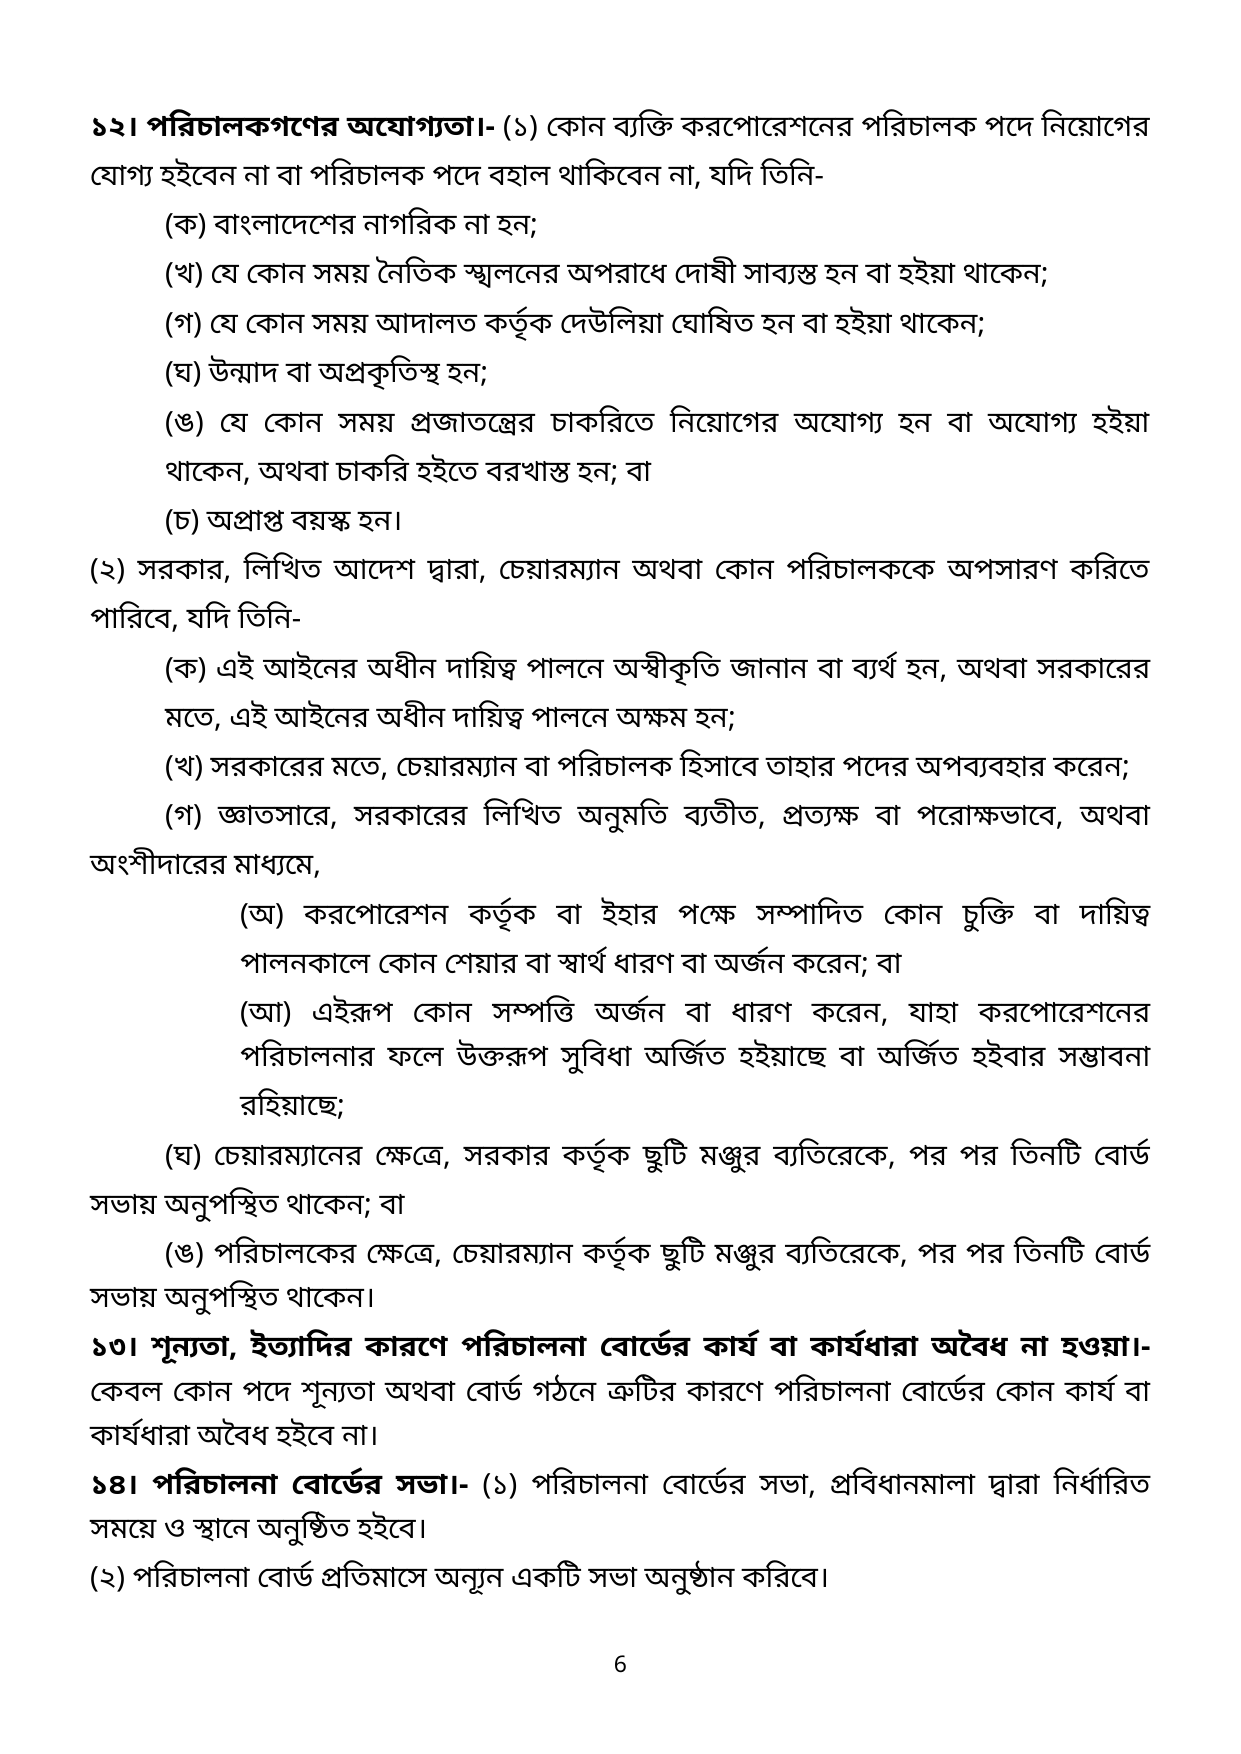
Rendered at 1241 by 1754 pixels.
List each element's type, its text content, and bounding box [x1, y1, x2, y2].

text (চ) অপ্রাপ্ত বয়স্ক হন। [90, 499, 1150, 542]
text ১২। পরিচালকগণের অযোগ্যতা।- (১) কোন ব্যক্তি করপোরেশনের পরিচালক পদে নিয়োগের যোগ্য হইবেন না বা পরিচালক পদে বহাল থাকিবেন না, যদি তিনি- [90, 105, 1150, 197]
text ১৩। শূন্যতা, ইত্যাদির কারণে পরিচালনা বোর্ডের কার্য বা কার্যধারা অবৈধ না হওয়া।- কেবল কোন পদে শূন্যতা অথবা বোর্ড গঠনে ত্রুটির কারণে পরিচালনা বোর্ডের কোন কার্য বা কার্যধারা অবৈধ হইবে না। [90, 1325, 1150, 1457]
text (ক) এই আইনের অধীন দায়িত্ব পালনে অস্বীকৃতি জানান বা ব্যর্থ হন, অথবা সরকারের মতে, এই আইনের অধীন দায়িত্ব পালনে অক্ষম হন; [165, 647, 1150, 739]
text (অ) করপোরেশন কর্তৃক বা ইহার পক্ষে সম্পাদিত কোন চুক্তি বা দায়িত্ব পালনকালে কোন শেয়ার বা স্বার্থ ধারণ বা অর্জন করেন; বা [240, 893, 1150, 985]
text (ঙ) যে কোন সময় প্রজাতন্ত্রের চাকরিতে নিয়োগের অযোগ্য হন বা অযোগ্য হইয়া থাকেন, অথবা চাকরি হইতে বরখাস্ত হন; বা [165, 401, 1150, 493]
text (ঘ) চেয়ারম্যানের ক্ষেত্রে, সরকার কর্তৃক ছুটি মঞ্জুর ব্যতিরেকে, পর পর তিনটি বোর্ড সভায় অনুপস্থিত থাকেন; বা [90, 1134, 1150, 1226]
text (খ) যে কোন সময় নৈতিক স্খলনের অপরাধে দোষী সাব্যস্ত হন বা হইয়া থাকেন; [90, 253, 1150, 296]
text (ক) বাংলাদেশের নাগরিক না হন; [90, 203, 1150, 246]
text (খ) সরকারের মতে, চেয়ারম্যান বা পরিচালক হিসাবে তাহার পদের অপব্যবহার করেন; [90, 745, 1150, 788]
text ১৪। পরিচালনা বোর্ডের সভা।- (১) পরিচালনা বোর্ডের সভা, প্রবিধানমালা দ্বারা নির্ধারিত সময়ে ও স্থানে অনুষ্ঠিত হইবে। [90, 1463, 1150, 1550]
text (২) সরকার, লিখিত আদেশ দ্বারা, চেয়ারম্যান অথবা কোন পরিচালককে অপসারণ করিতে পারিবে, যদি তিনি- [90, 548, 1150, 641]
text (গ) জ্ঞাতসারে, সরকারের লিখিত অনুমতি ব্যতীত, প্রত্যক্ষ বা পরোক্ষভাবে, অথবা অংশীদারের মাধ্যমে, [90, 794, 1150, 887]
text (গ) যে কোন সময় আদালত কর্তৃক দেউলিয়া ঘোষিত হন বা হইয়া থাকেন; [90, 302, 1150, 345]
text (ঘ) উন্মাদ বা অপ্রকৃতিস্থ হন; [90, 351, 1150, 394]
text (২) পরিচালনা বোর্ড প্রতিমাসে অন্যূন একটি সভা অনুষ্ঠান করিবে। [90, 1556, 1150, 1599]
text (ঙ) পরিচালকের ক্ষেত্রে, চেয়ারম্যান কর্তৃক ছুটি মঞ্জুর ব্যতিরেকে, পর পর তিনটি বোর্ড সভায় অনুপস্থিত থাকেন। [90, 1232, 1150, 1320]
text (আ) এইরূপ কোন সম্পত্তি অর্জন বা ধারণ করেন, যাহা করপোরেশনের পরিচালনার ফলে উক্তরূপ সুবিধা অর্জিত হইয়াছে বা অর্জিত হইবার সম্ভাবনা রহিয়াছে; [240, 991, 1150, 1128]
